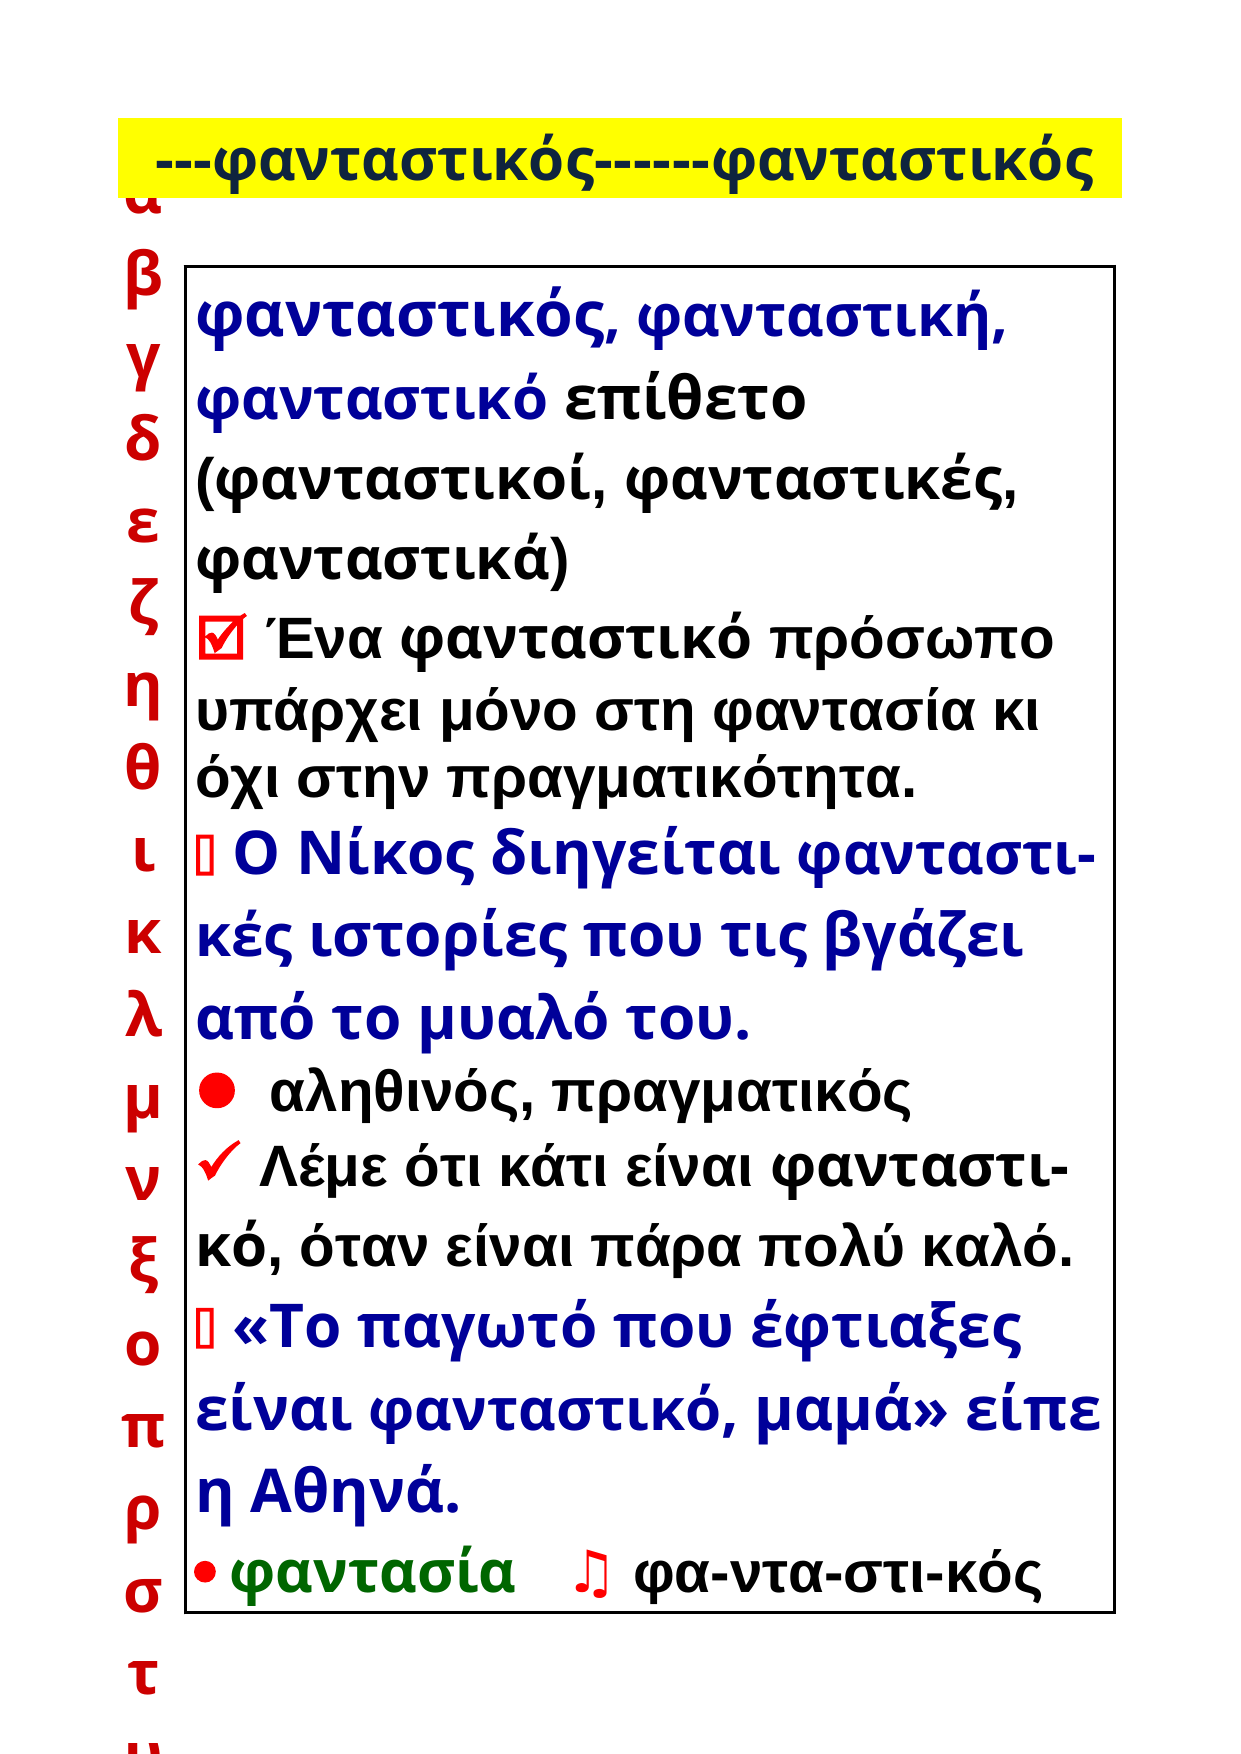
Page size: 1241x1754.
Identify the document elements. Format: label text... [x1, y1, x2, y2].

text φανταστικός φανταστικός [118, 118, 1122, 198]
text αληθινός, πραγματικός [187, 1057, 1113, 1124]
text φανταστικός, φανταστική, φανταστικό επίθετο [187, 268, 1113, 437]
text (φανταστικοί, φανταστικές, φανταστικά) [187, 437, 1113, 596]
text Ένα φανταστικό πρόσωπο υπάρχει μόνο στη φαντασία κι όχι στην πραγματικότητα. [187, 596, 1113, 810]
text φαντασία ♫ φα-ντα-στι-κός [187, 1530, 1113, 1611]
text Ο Νίκος διηγείται φανταστι-κές ιστορίες που τις βγάζει από το μυαλό του. [187, 810, 1113, 1057]
text Λέμε ότι κάτι είναι φανταστι-κό, όταν είναι πάρα πολύ καλό. «Το παγωτό που έφτιαξες είναι φανταστικό, μαμά» είπε η Αθηνά. [187, 1124, 1113, 1530]
